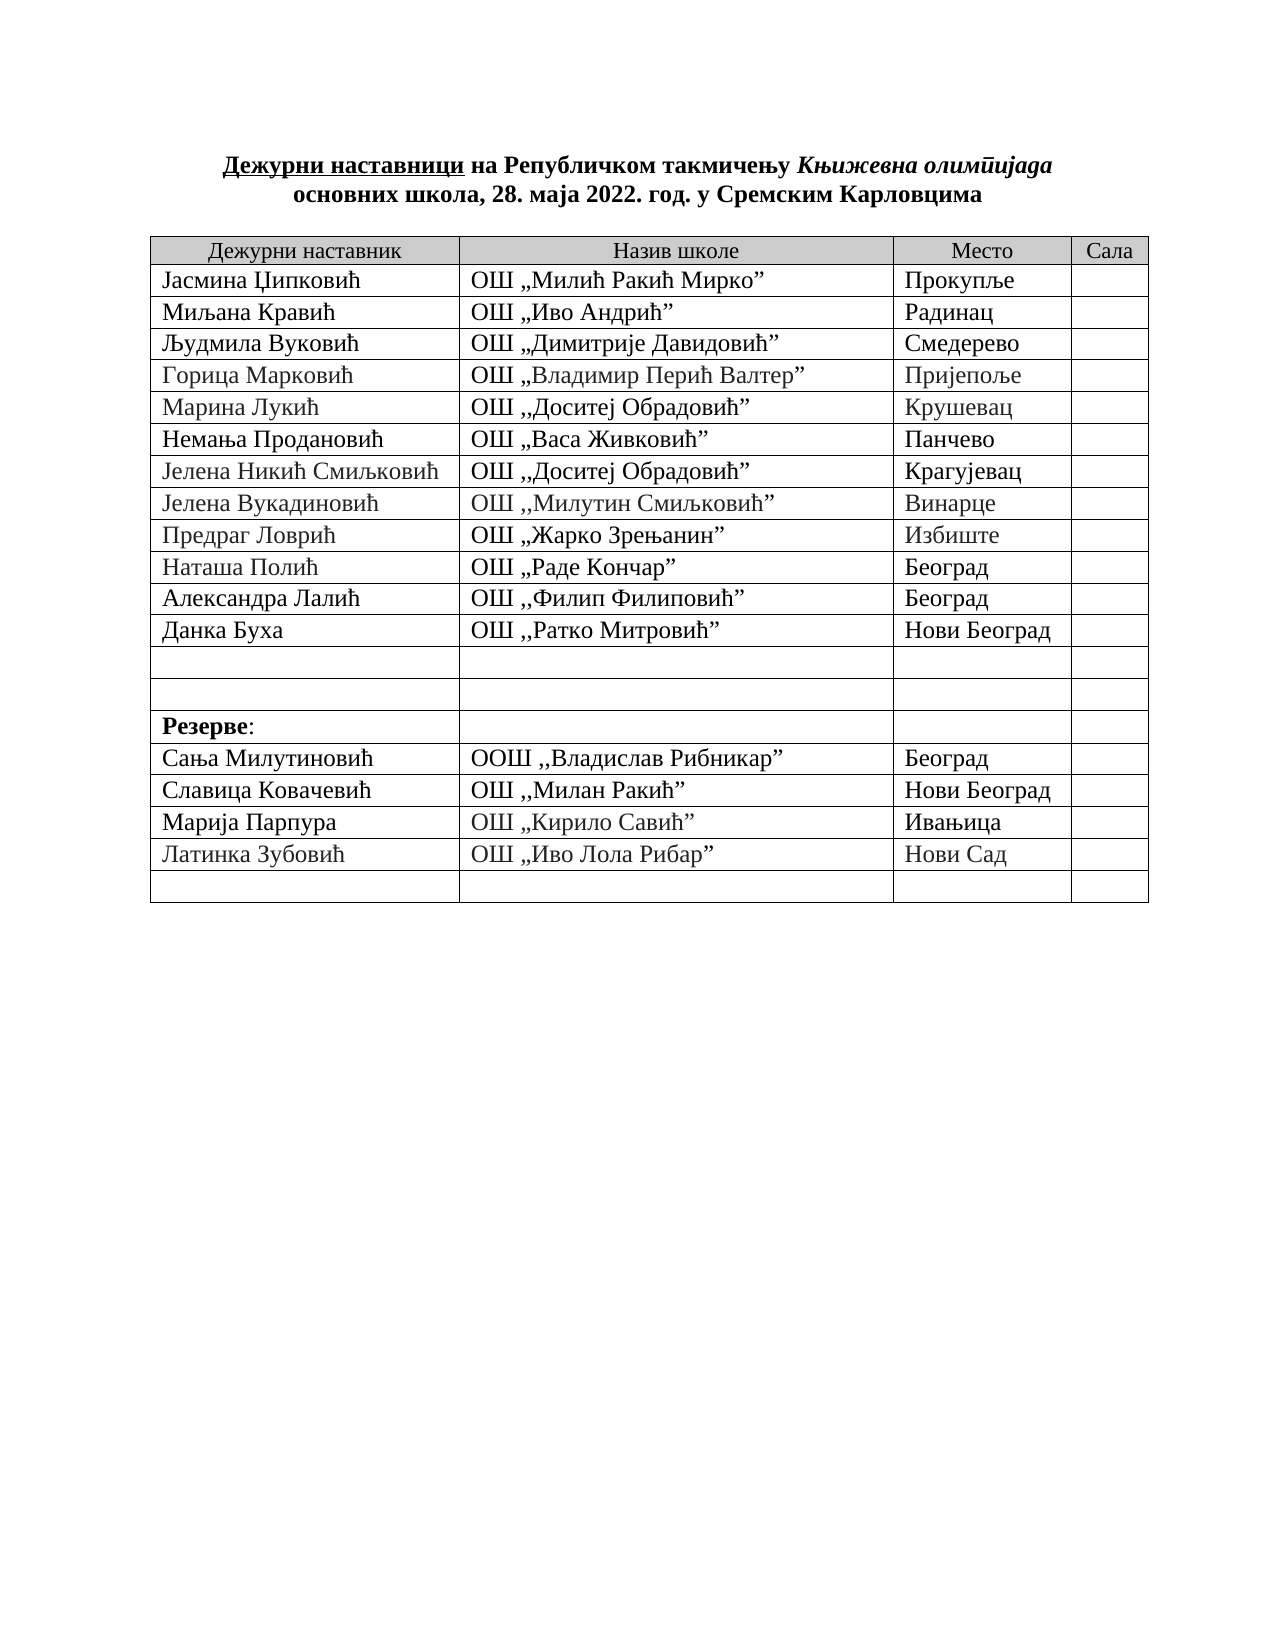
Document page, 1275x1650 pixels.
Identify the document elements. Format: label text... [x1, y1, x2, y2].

table_cell Јелена Вукадиновић [151, 488, 459, 519]
table_cell [1072, 488, 1148, 519]
table_cell [1072, 871, 1148, 902]
table_cell [1072, 360, 1148, 391]
table_cell [460, 871, 893, 902]
table_cell Нови Београд [894, 615, 1071, 646]
table_cell [1072, 552, 1148, 582]
table_cell Људмила Вуковић [151, 329, 459, 359]
table_cell ОШ „Васа Живковић” [460, 424, 893, 455]
table_cell Ивањица [894, 807, 1071, 838]
table_cell [1072, 839, 1148, 870]
table_cell Нови Београд [894, 775, 1071, 806]
table_cell [1072, 679, 1148, 710]
table_cell Београд [894, 552, 1071, 582]
table_cell [894, 679, 1071, 710]
table_header Сала [1072, 237, 1148, 264]
table_cell Београд [894, 584, 1071, 614]
table_cell Прокупље [894, 265, 1071, 296]
table_cell ОШ „Жарко Зрењанин” [460, 520, 893, 551]
table_cell ОШ „Кирило Савић” [460, 807, 893, 838]
table_cell ОШ ,,Доситеј Обрадовић” [460, 392, 893, 423]
table_cell [460, 647, 893, 678]
table_cell Марина Лукић [151, 392, 459, 423]
table_cell Латинка Зубовић [151, 839, 459, 870]
table_cell Горица Марковић [151, 360, 459, 391]
table_cell [1072, 711, 1148, 742]
table_cell ОШ ,,Милан Ракић” [460, 775, 893, 806]
table_cell Миљана Кравић [151, 297, 459, 327]
table_cell Београд [894, 744, 1071, 774]
table_cell ОШ ,,Милутин Смиљковић” [460, 488, 893, 519]
table_header Дежурни наставник [151, 237, 459, 264]
table_cell [1072, 615, 1148, 646]
table_cell ОШ „Раде Кончар” [460, 552, 893, 582]
table_cell [1072, 647, 1148, 678]
table_cell Радинац [894, 297, 1071, 327]
table_cell [1072, 584, 1148, 614]
table_cell Предраг Ловрић [151, 520, 459, 551]
table_cell ОШ ,,Ратко Митровић” [460, 615, 893, 646]
table_cell Резерве: [151, 711, 459, 742]
table_header Место [894, 237, 1071, 264]
table_cell [1072, 329, 1148, 359]
table_cell ОШ „Милић Ракић Мирко” [460, 265, 893, 296]
table_cell Јасмина Џипковић [151, 265, 459, 296]
table_cell ОШ ,,Доситеј Обрадовић” [460, 456, 893, 487]
table_cell [1072, 392, 1148, 423]
table_cell [460, 679, 893, 710]
table_cell Винарце [894, 488, 1071, 519]
table_cell Славица Ковачевић [151, 775, 459, 806]
table_cell [1072, 520, 1148, 551]
table_cell Избиште [894, 520, 1071, 551]
table_cell ОШ „Иво Лола Рибар” [460, 839, 893, 870]
table_header Назив школе [460, 237, 893, 264]
table_cell ООШ ,,Владислав Рибникар” [460, 744, 893, 774]
table_cell Крушевац [894, 392, 1071, 423]
table_cell Смедерево [894, 329, 1071, 359]
table_cell ОШ „Владимир Перић Валтер” [460, 360, 893, 391]
table_cell [1072, 807, 1148, 838]
table_cell Сања Милутиновић [151, 744, 459, 774]
table_cell Немања Продановић [151, 424, 459, 455]
table_cell [1072, 424, 1148, 455]
table_cell [1072, 297, 1148, 327]
table_cell Пријепоље [894, 360, 1071, 391]
table_cell Наташа Полић [151, 552, 459, 582]
text Дежурни наставници на Републичком такмичењу Књижевна олимпијада [150, 150, 1125, 179]
table_cell [1072, 456, 1148, 487]
table_cell ОШ „Иво Андрић” [460, 297, 893, 327]
table_cell ОШ „Димитрије Давидовић” [460, 329, 893, 359]
table_cell [1072, 265, 1148, 296]
table_cell [894, 647, 1071, 678]
table_cell [151, 647, 459, 678]
table_cell Нови Сад [894, 839, 1071, 870]
text основних школа, 28. маја 2022. год. у Сремским Карловцима [150, 179, 1125, 207]
table_cell ОШ ,,Филип Филиповић” [460, 584, 893, 614]
table_cell Александра Лалић [151, 584, 459, 614]
table_cell Панчево [894, 424, 1071, 455]
table_cell [1072, 775, 1148, 806]
table_cell [151, 871, 459, 902]
table_cell [894, 711, 1071, 742]
table_cell [151, 679, 459, 710]
table_cell Крагујевац [894, 456, 1071, 487]
table_cell Марија Парпура [151, 807, 459, 838]
table_cell Јелена Никић Смиљковић [151, 456, 459, 487]
table_cell [1072, 744, 1148, 774]
table_cell [460, 711, 893, 742]
table_cell Данка Буха [151, 615, 459, 646]
table_cell [894, 871, 1071, 902]
